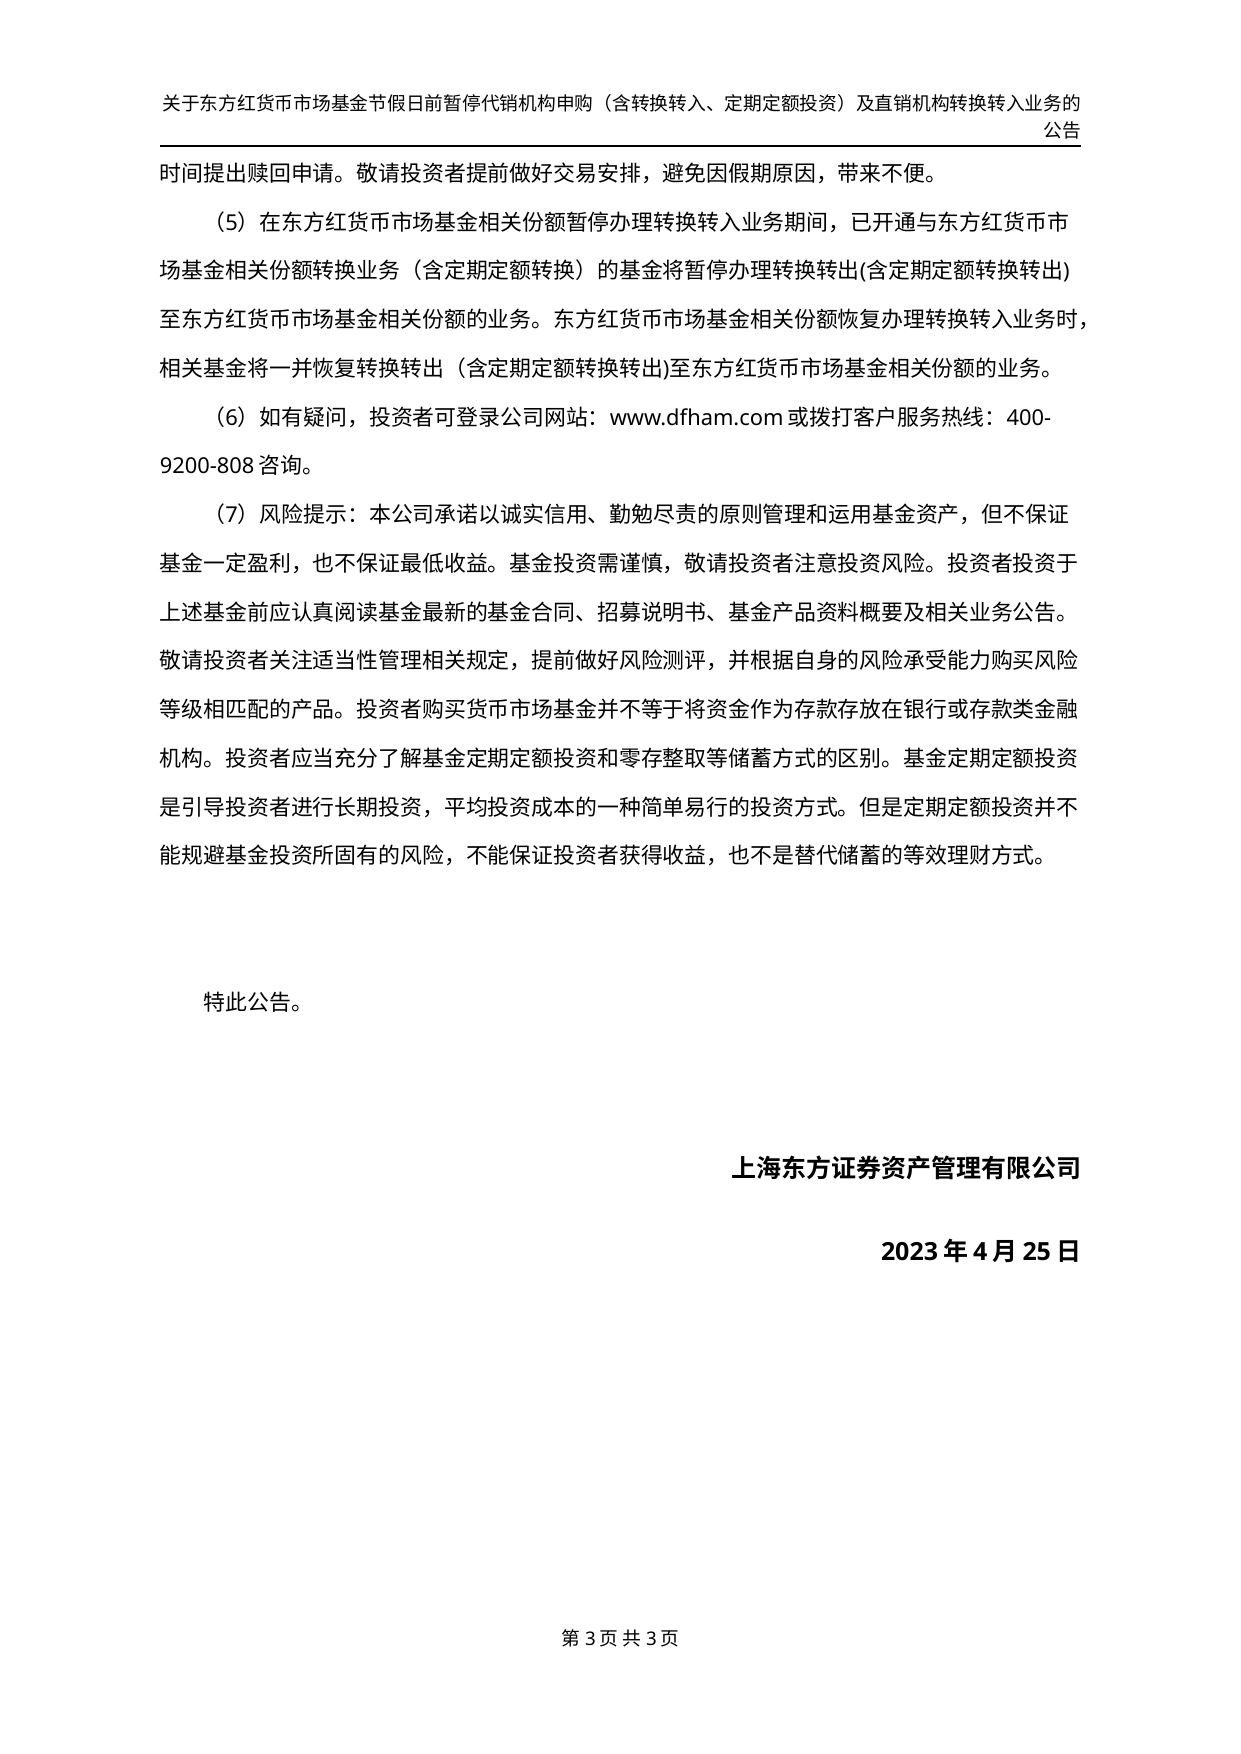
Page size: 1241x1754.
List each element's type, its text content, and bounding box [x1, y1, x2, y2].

text 2023年4月25日 [159, 1217, 1081, 1282]
text 上海东方证券资产管理有限公司 [159, 1134, 1081, 1199]
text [159, 155, 1081, 1017]
